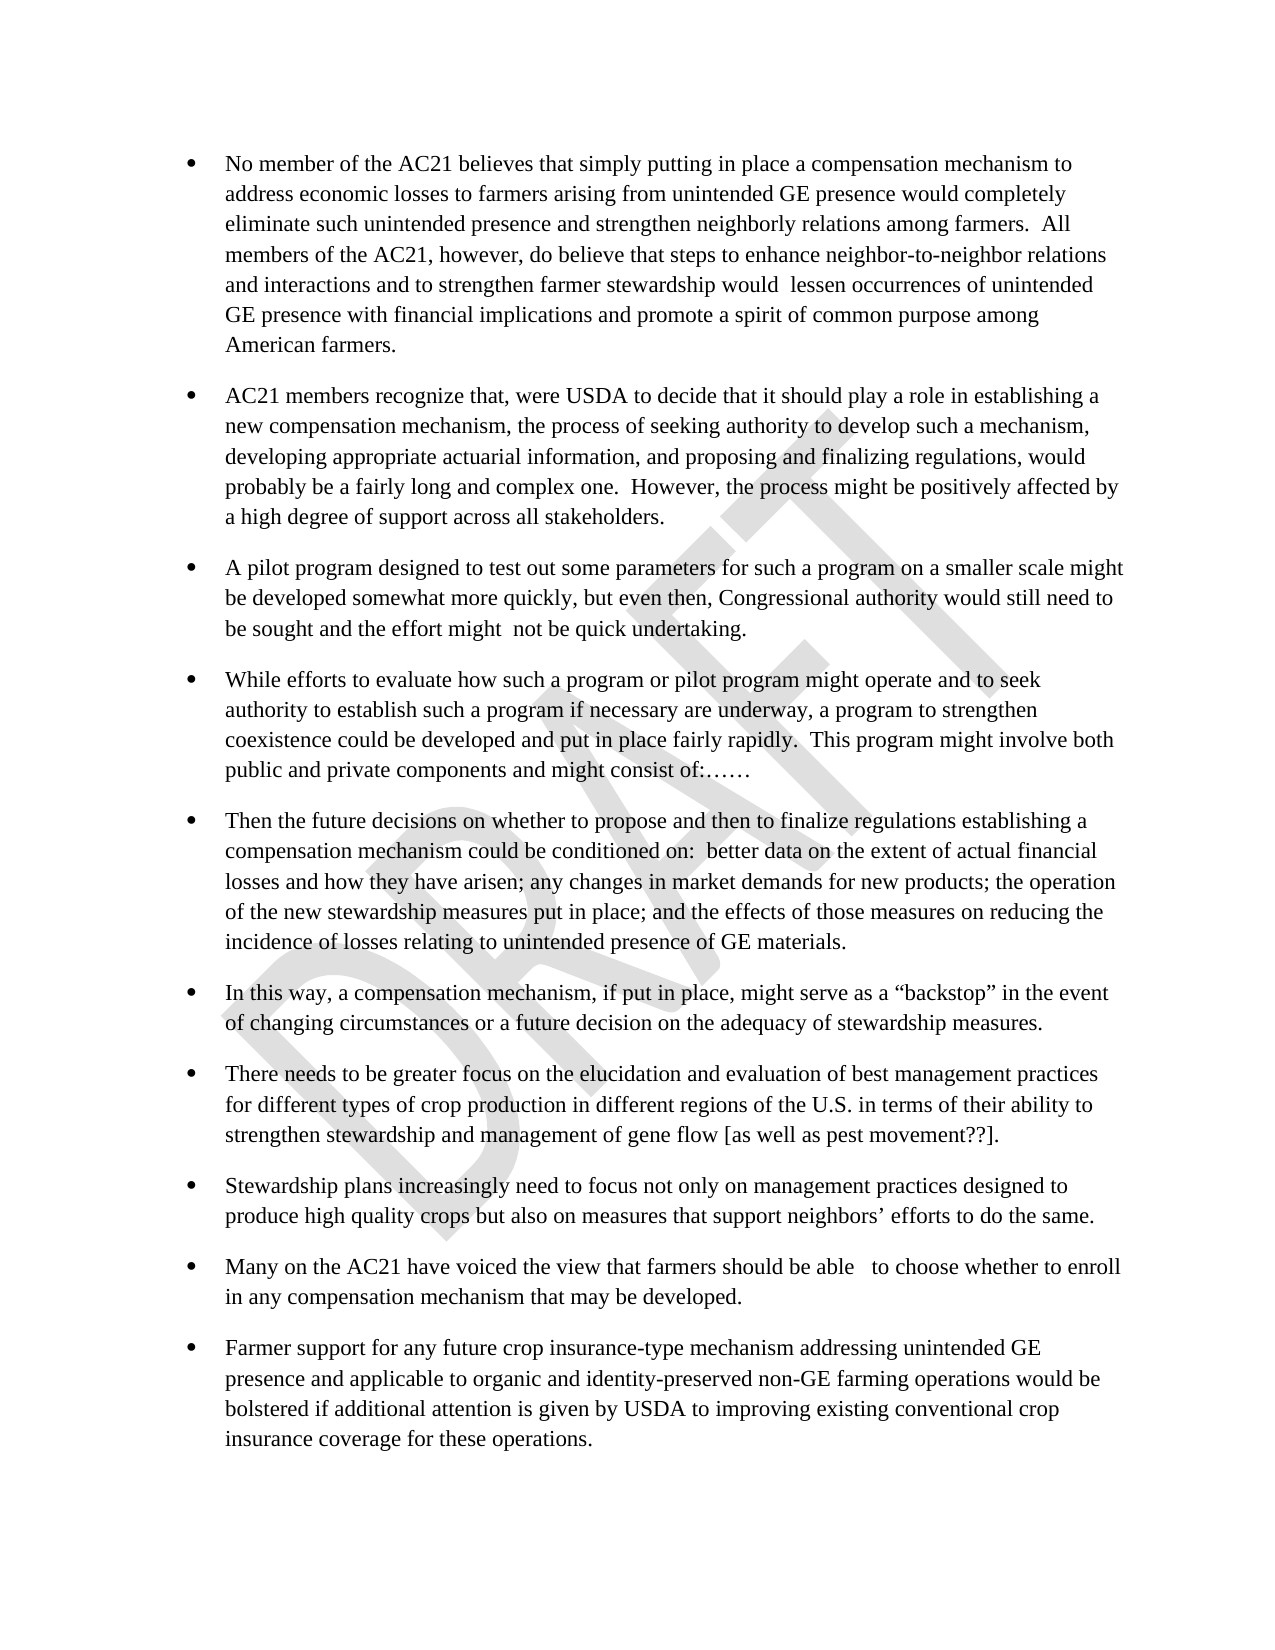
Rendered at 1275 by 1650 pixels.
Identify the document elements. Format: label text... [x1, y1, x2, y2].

list Farmer support for any future crop insurance-type mechanism addressing unintended GE presence and applicable to organic and identity-preserved non-GE farming operations would be bolstered if additional attention is given by USDA to improving existing conventional crop insurance coverage for these operations. [187, 1334, 1125, 1451]
list Stewardship plans increasingly need to focus not only on management practices designed to produce high quality crops but also on measures that support neighbors’ efforts to do the same. [187, 1172, 1125, 1228]
list AC21 members recognize that, were USDA to decide that it should play a role in establishing a new compensation mechanism, the process of seeking authority to develop such a mechanism, developing appropriate actuarial information, and proposing and finalizing regulations, would probably be a fairly long and complex one. However, the process might be positively affected by a high degree of support across all stakeholders. [187, 382, 1125, 529]
list There needs to be greater focus on the elucidation and evaluation of best management practices for different types of crop production in different regions of the U.S. in terms of their ability to strengthen stewardship and management of gene flow [as well as pest movement??]. [187, 1060, 1125, 1147]
list A pilot program designed to test out some parameters for such a program on a smaller scale might be developed somewhat more quickly, but even then, Congressional authority would still need to be sought and the effort might not be quick undertaking. [187, 554, 1125, 641]
list While efforts to evaluate how such a program or pilot program might operate and to seek authority to establish such a program if necessary are underway, a program to strengthen coexistence could be developed and put in place fairly rapidly. This program might involve both public and private components and might consist of:…… [187, 666, 1125, 783]
list Then the future decisions on whether to propose and then to finalize regulations establishing a compensation mechanism could be conditioned on: better data on the extent of actual financial losses and how they have arisen; any changes in market demands for new products; the operation of the new stewardship measures put in place; and the effects of those measures on reducing the incidence of losses relating to unintended presence of GE materials. [187, 807, 1125, 954]
list No member of the AC21 believes that simply putting in place a compensation mechanism to address economic losses to farmers arising from unintended GE presence would completely eliminate such unintended presence and strengthen neighborly relations among farmers. All members of the AC21, however, do believe that steps to enhance neighbor-to-neighbor relations and interactions and to strengthen farmer stewardship would lessen occurrences of unintended GE presence with financial implications and promote a spirit of common purpose among American farmers. [187, 150, 1125, 358]
list Many on the AC21 have voiced the view that farmers should be able to choose whether to enroll in any compensation mechanism that may be developed. [187, 1253, 1125, 1310]
list In this way, a compensation mechanism, if put in place, might serve as a “backstop” in the event of changing circumstances or a future decision on the adequacy of stewardship measures. [187, 979, 1125, 1036]
